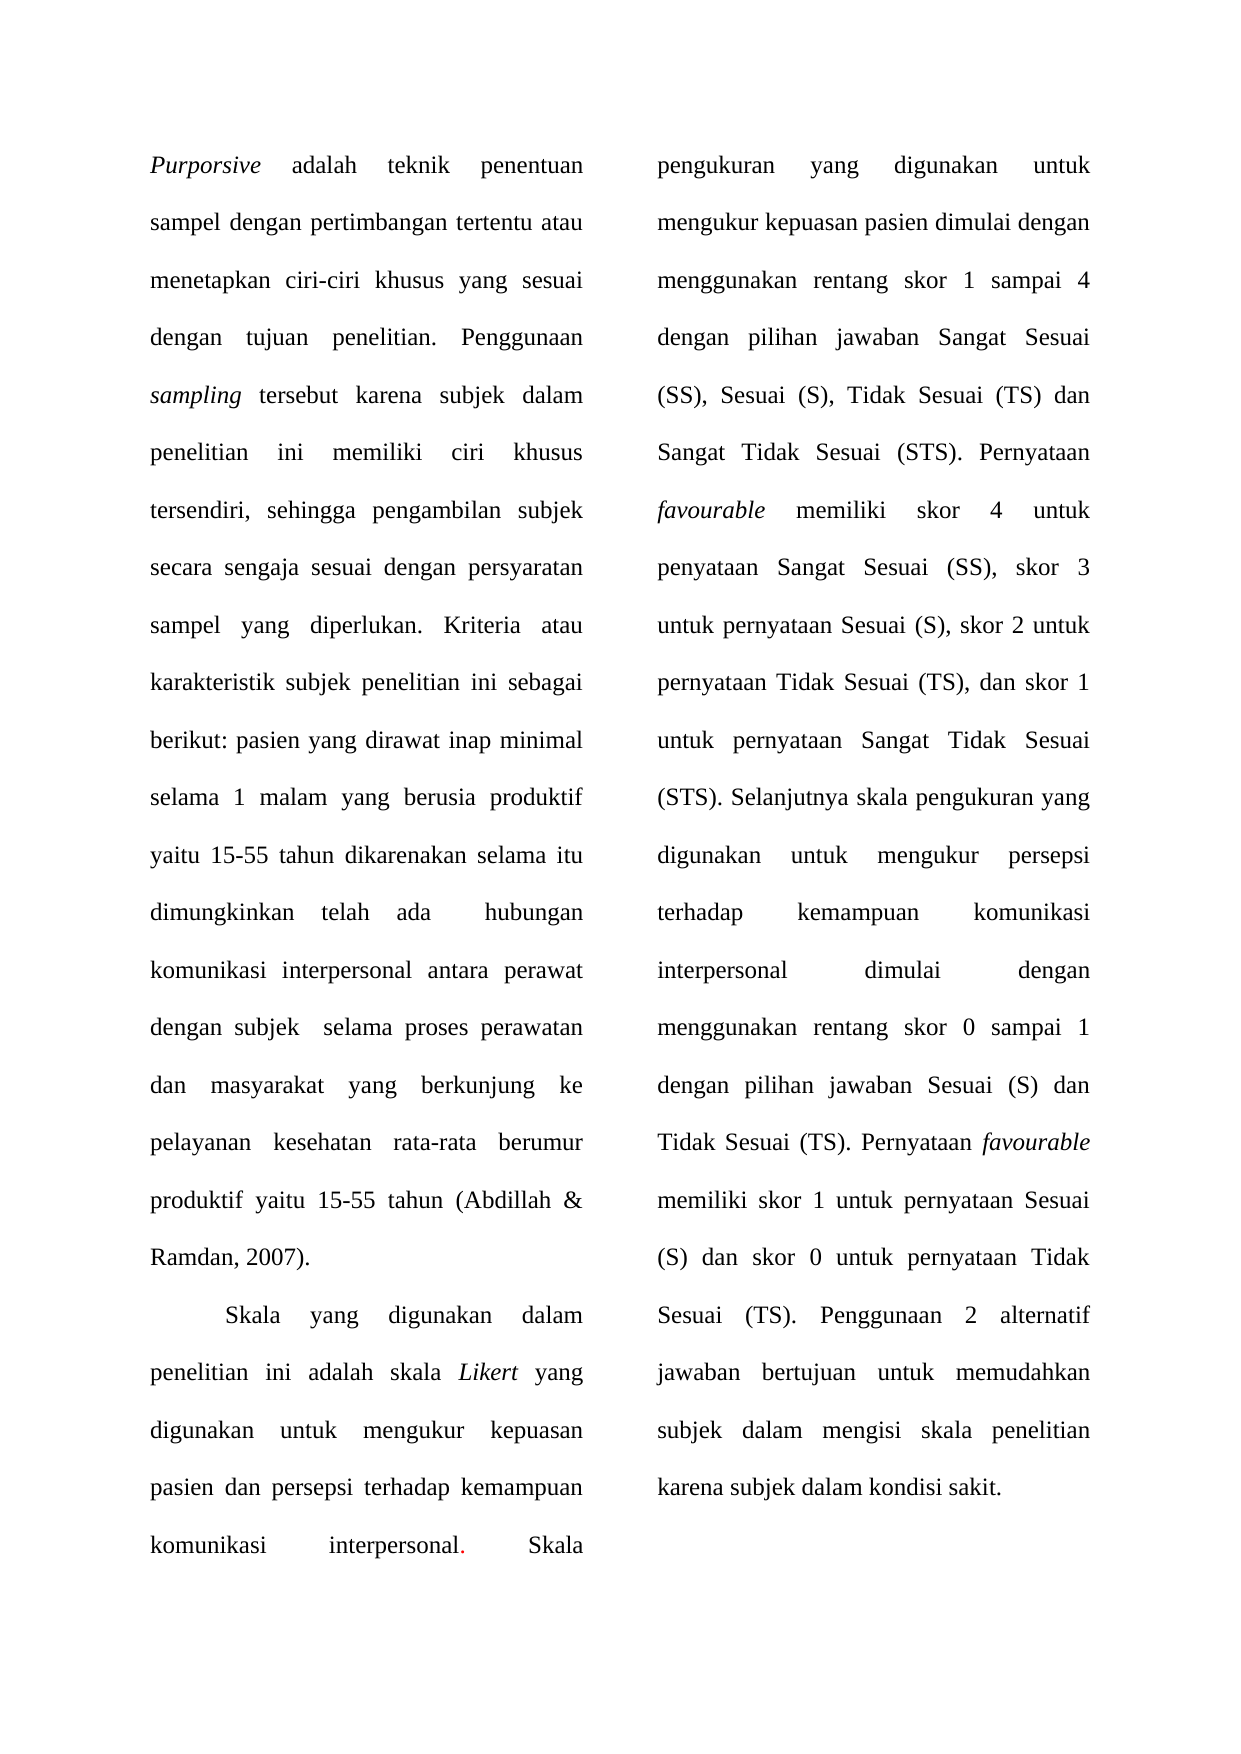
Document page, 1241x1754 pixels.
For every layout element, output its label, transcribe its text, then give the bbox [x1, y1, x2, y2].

text Skala yang digunakan dalam penelitian ini adalah skala Likert yang digunakan untuk mengukur kepuasan pasien dan persepsi terhadap kemampuan komunikasi interpersonal. Skala pengukuran yang digunakan untuk mengukur kepuasan pasien dimulai dengan menggunakan rentang skor 1 sampai 4 dengan pilihan jawaban Sangat Sesuai (SS), Sesuai (S), Tidak Sesuai (TS) dan Sangat Tidak Sesuai (STS). Pernyataan favourable memiliki skor 4 untuk penyataan Sangat Sesuai (SS), skor 3 untuk pernyataan Sesuai (S), skor 2 untuk pernyataan Tidak Sesuai (TS), dan skor 1 untuk pernyataan Sangat Tidak Sesuai (STS). Selanjutnya skala pengukuran yang digunakan untuk mengukur persepsi terhadap kemampuan komunikasi interpersonal dimulai dengan menggunakan rentang skor 0 sampai 1 dengan pilihan jawaban Sesuai (S) dan Tidak Sesuai (TS). Pernyataan favourable memiliki skor 1 untuk pernyataan Sesuai (S) dan skor 0 untuk pernyataan Tidak Sesuai (TS). Penggunaan 2 alternatif jawaban bertujuan untuk memudahkan subjek dalam mengisi skala penelitian karena subjek dalam kondisi sakit. [150, 1300, 583, 1559]
text Skala yang digunakan dalam penelitian ini adalah skala Likert yang digunakan untuk mengukur kepuasan pasien dan persepsi terhadap kemampuan komunikasi interpersonal. Skala pengukuran yang digunakan untuk mengukur kepuasan pasien dimulai dengan menggunakan rentang skor 1 sampai 4 dengan pilihan jawaban Sangat Sesuai (SS), Sesuai (S), Tidak Sesuai (TS) dan Sangat Tidak Sesuai (STS). Pernyataan favourable memiliki skor 4 untuk penyataan Sangat Sesuai (SS), skor 3 untuk pernyataan Sesuai (S), skor 2 untuk pernyataan Tidak Sesuai (TS), dan skor 1 untuk pernyataan Sangat Tidak Sesuai (STS). Selanjutnya skala pengukuran yang digunakan untuk mengukur persepsi terhadap kemampuan komunikasi interpersonal dimulai dengan menggunakan rentang skor 0 sampai 1 dengan pilihan jawaban Sesuai (S) dan Tidak Sesuai (TS). Pernyataan favourable memiliki skor 1 untuk pernyataan Sesuai (S) dan skor 0 untuk pernyataan Tidak Sesuai (TS). Penggunaan 2 alternatif jawaban bertujuan untuk memudahkan subjek dalam mengisi skala penelitian karena subjek dalam kondisi sakit. [657, 150, 1090, 1501]
